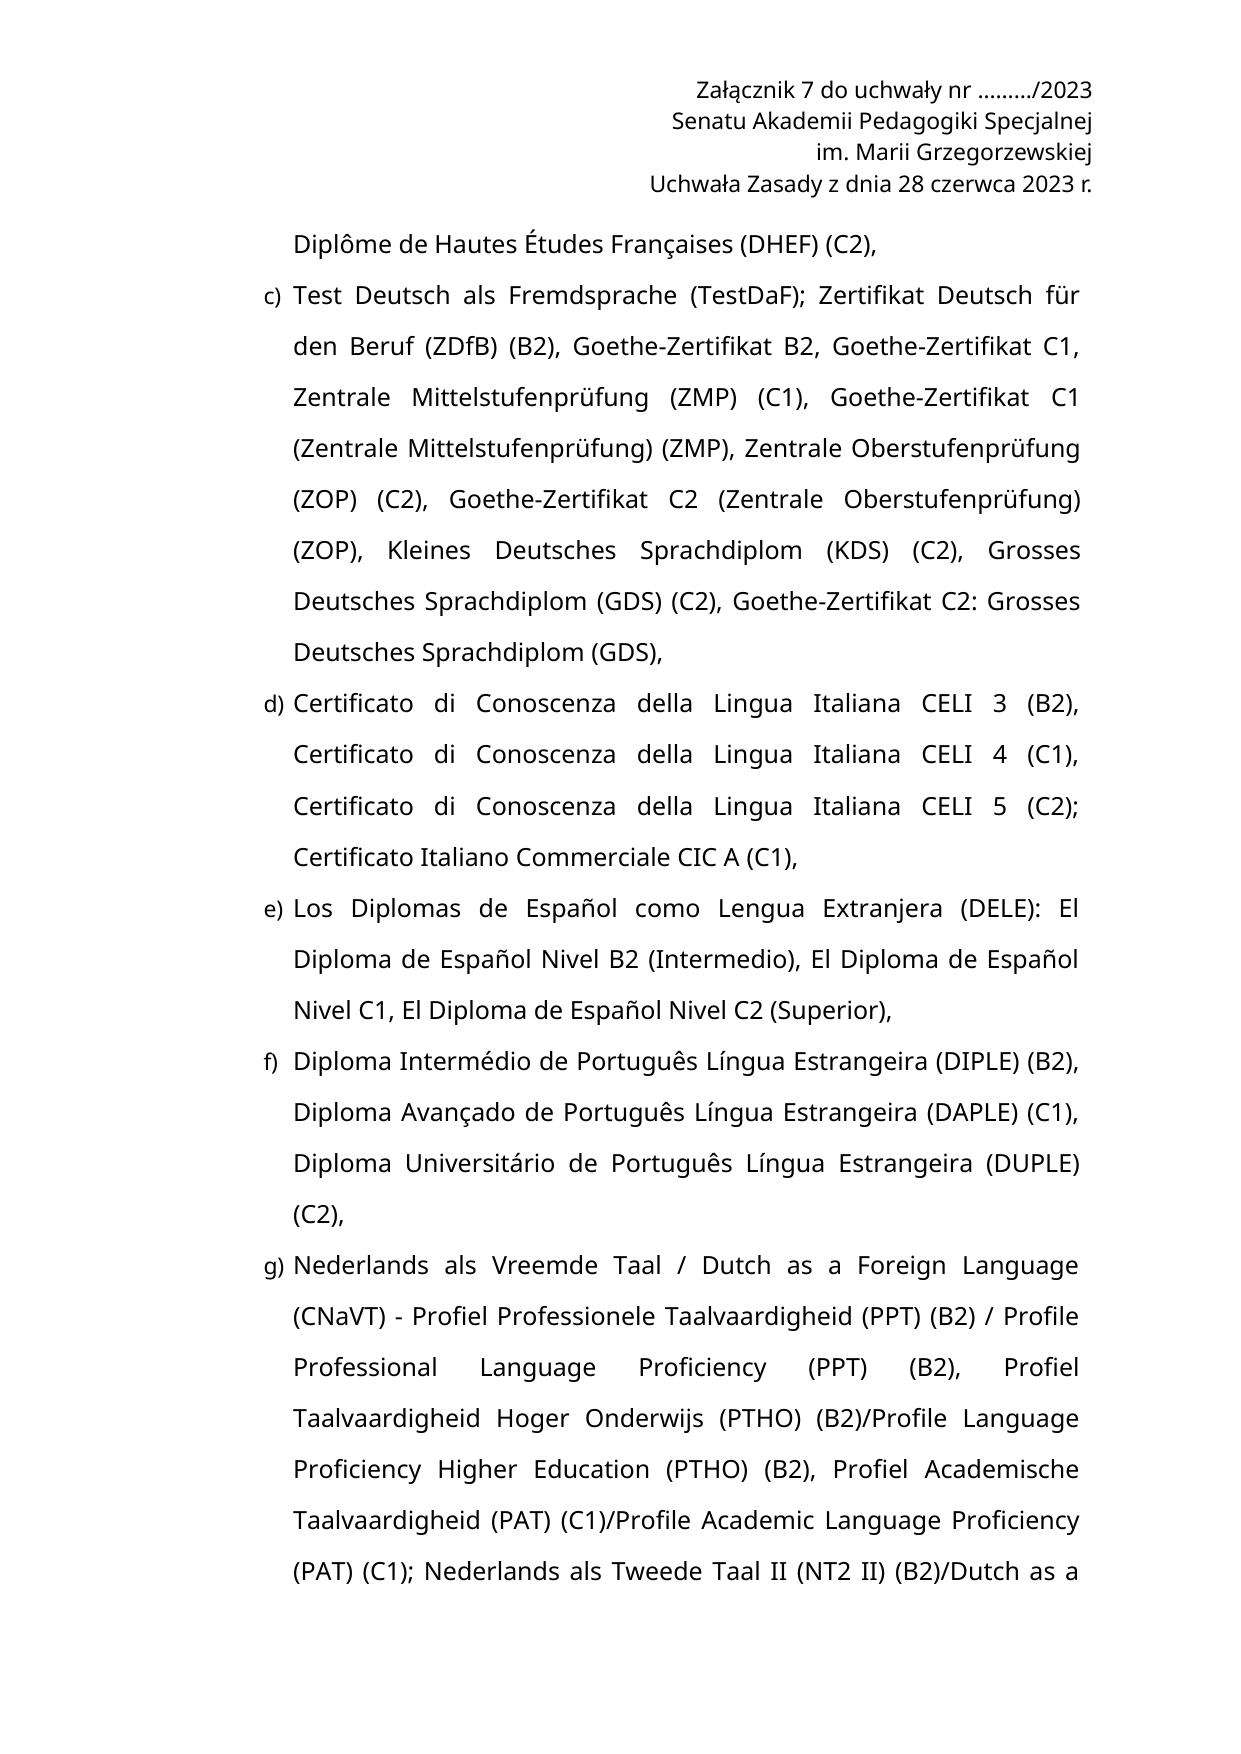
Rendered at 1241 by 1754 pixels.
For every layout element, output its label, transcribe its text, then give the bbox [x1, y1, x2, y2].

list Test Deutsch als Fremdsprache (TestDaF); Zertifikat Deutsch für den Beruf (ZDfB) (B2), Goethe-Zertifikat B2, Goethe-Zertifikat C1, Zentrale Mittelstufenprüfung (ZMP) (C1), Goethe-Zertifikat C1 (Zentrale Mittelstufenprüfung) (ZMP), Zentrale Oberstufenprüfung (ZOP) (C2), Goethe-Zertifikat C2 (Zentrale Oberstufenprüfung) (ZOP), Kleines Deutsches Sprachdiplom (KDS) (C2), Grosses Deutsches Sprachdiplom (GDS) (C2), Goethe-Zertifikat C2: Grosses Deutsches Sprachdiplom (GDS), [263, 278, 1081, 669]
list Certificato di Conoscenza della Lingua Italiana CELI 3 (B2), Certificato di Conoscenza della Lingua Italiana CELI 4 (C1), Certificato di Conoscenza della Lingua Italiana CELI 5 (C2); Certificato Italiano Commerciale CIC A (C1), [263, 686, 1080, 873]
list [263, 1248, 1080, 1588]
list Los Diplomas de Español como Lengua Extranjera (DELE): El Diploma de Español Nivel B2 (Intermedio), El Diploma de Español Nivel C1, El Diploma de Español Nivel C2 (Superior), [263, 890, 1080, 1026]
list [263, 227, 1081, 261]
list Diploma Intermédio de Português Língua Estrangeira (DIPLE) (B2), Diploma Avançado de Português Língua Estrangeira (DAPLE) (C1), Diploma Universitário de Português Língua Estrangeira (DUPLE) (C2), [263, 1043, 1080, 1231]
